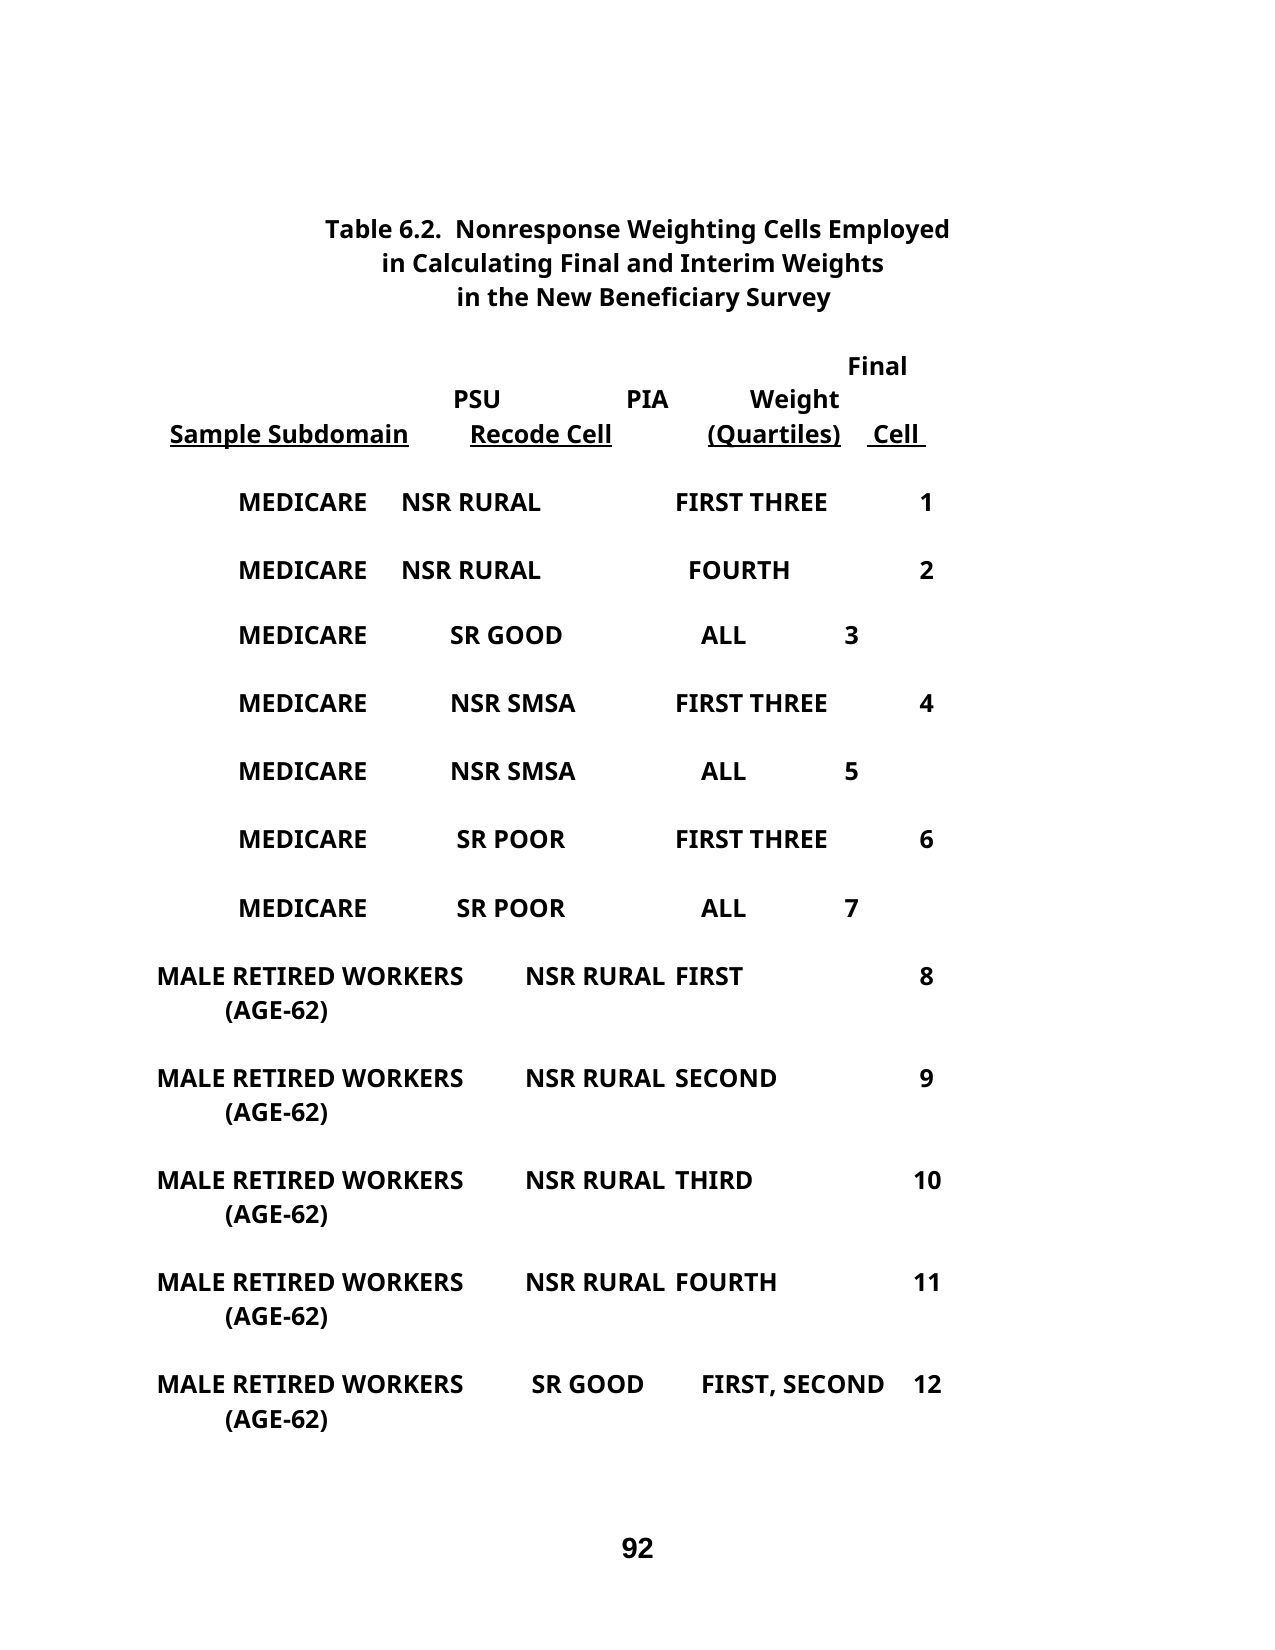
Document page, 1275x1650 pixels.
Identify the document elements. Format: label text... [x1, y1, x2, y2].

text MALE RETIRED WORKERS NSR RURAL THIRD 10 (AGE-62) [75, 1163, 1200, 1231]
text Final [75, 348, 1200, 382]
text MEDICARE NSR SMSA ALL 5 [75, 754, 1200, 788]
text MEDICARE NSR RURAL FIRST THREE 1 [75, 484, 1200, 518]
text MEDICARE NSR RURAL FOURTH 2 [75, 552, 1200, 587]
text MEDICARE SR GOOD ALL 3 [75, 618, 1200, 652]
text Table 6.2. Nonresponse Weighting Cells Employed [75, 212, 1200, 246]
text in the New Beneficiary Survey [75, 280, 1200, 314]
text MEDICARE SR POOR FIRST THREE 6 [75, 822, 1200, 856]
text MALE RETIRED WORKERS NSR RURAL SECOND 9 (AGE-62) [75, 1061, 1200, 1129]
text MALE RETIRED WORKERS NSR RURAL FOURTH 11 (AGE-62) [75, 1265, 1200, 1333]
text (AGE-62) [75, 1401, 1200, 1435]
text MALE RETIRED WORKERS NSR RURAL FIRST 8 (AGE-62) [75, 958, 1200, 1027]
text MALE RETIRED WORKERS SR GOOD FIRST, SECOND 12 [75, 1367, 1200, 1401]
text Sample Subdomain Recode Cell (Quartiles) Cell [75, 416, 1200, 450]
text PSU PIA Weight [75, 382, 1200, 416]
text in Calculating Final and Interim Weights [75, 246, 1200, 280]
text MEDICARE NSR SMSA FIRST THREE 4 [75, 686, 1200, 720]
text MEDICARE SR POOR ALL 7 [75, 890, 1200, 924]
